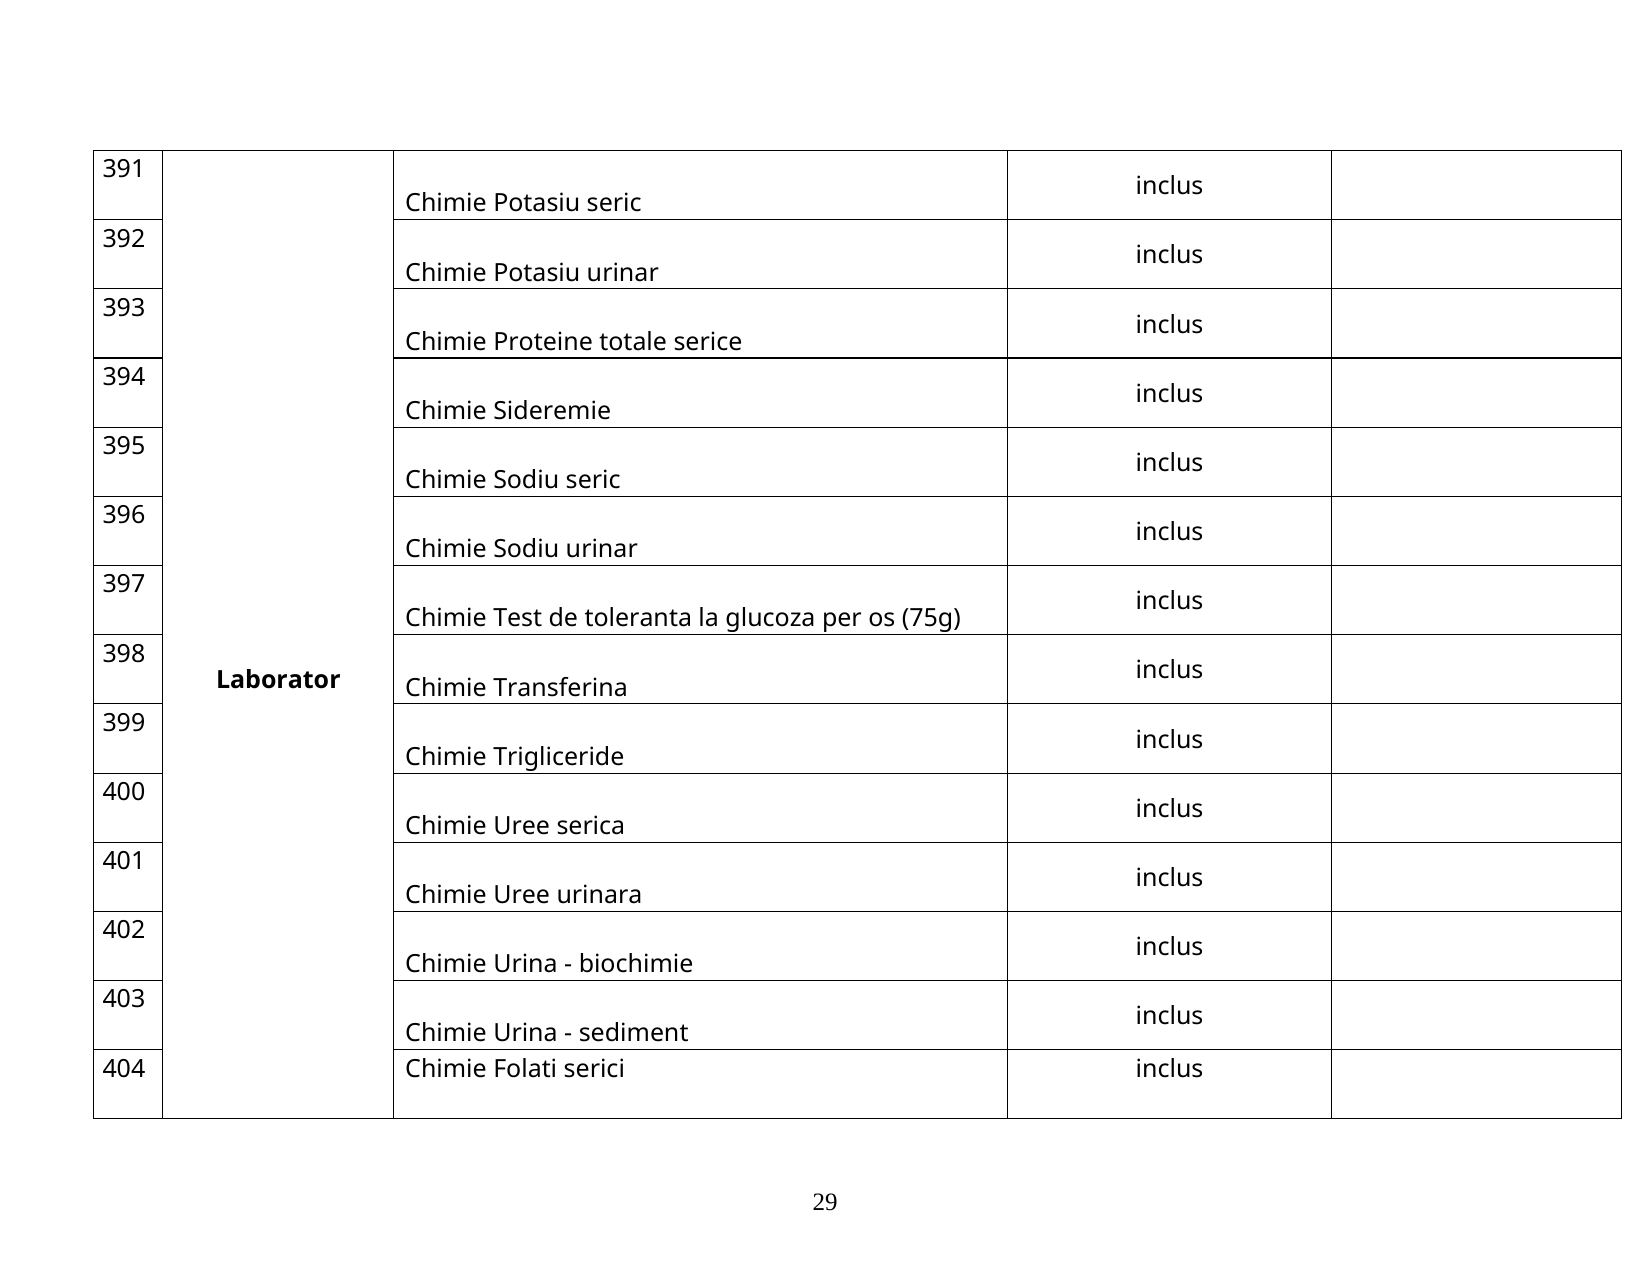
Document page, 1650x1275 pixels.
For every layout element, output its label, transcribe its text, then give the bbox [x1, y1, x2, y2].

table_cell [94, 1050, 162, 1118]
table_cell inclus [1008, 981, 1331, 1049]
table_cell inclus [1008, 359, 1331, 427]
table_cell inclus [1008, 1050, 1331, 1118]
table_cell [1332, 151, 1621, 219]
table_cell [1332, 359, 1621, 427]
table_cell Chimie Sideremie [394, 359, 1007, 427]
table_cell [94, 428, 162, 496]
table_cell [94, 151, 162, 219]
table_cell [1332, 1050, 1621, 1118]
table_cell [1332, 981, 1621, 1049]
table_cell [1332, 289, 1621, 357]
table_cell Chimie Test de toleranta la glucoza per os (75g) [394, 566, 1007, 634]
table_cell [94, 497, 162, 565]
table_cell [94, 774, 162, 842]
table_cell [94, 220, 162, 288]
table_cell [1332, 843, 1621, 911]
table_cell [1332, 635, 1621, 703]
table_cell [94, 635, 162, 703]
table_cell inclus [1008, 774, 1331, 842]
table_cell inclus [1008, 704, 1331, 772]
table_cell [1332, 704, 1621, 772]
table_cell [94, 981, 162, 1049]
table_cell [94, 704, 162, 772]
table_cell Chimie Potasiu seric [394, 151, 1007, 219]
table_cell Chimie Sodiu urinar [394, 497, 1007, 565]
table_cell Chimie Transferina [394, 635, 1007, 703]
table_cell [94, 359, 162, 427]
table_cell [1332, 497, 1621, 565]
table_cell Chimie Trigliceride [394, 704, 1007, 772]
table_cell inclus [1008, 843, 1331, 911]
table_cell [94, 843, 162, 911]
table_cell [1332, 912, 1621, 980]
table_cell [1332, 428, 1621, 496]
table_cell Chimie Sodiu seric [394, 428, 1007, 496]
table_cell inclus [1008, 428, 1331, 496]
table_cell inclus [1008, 635, 1331, 703]
table_cell [1332, 220, 1621, 288]
table_cell Chimie Uree urinara [394, 843, 1007, 911]
table_cell Chimie Folati serici [394, 1050, 1007, 1118]
table_cell Chimie Potasiu urinar [394, 220, 1007, 288]
table_cell inclus [1008, 912, 1331, 980]
table_cell [94, 289, 162, 357]
table_cell inclus [1008, 497, 1331, 565]
table_cell inclus [1008, 566, 1331, 634]
table_cell Chimie Urina - biochimie [394, 912, 1007, 980]
table_cell Chimie Proteine totale serice [394, 289, 1007, 357]
table_cell [1332, 566, 1621, 634]
table_cell Chimie Urina - sediment [394, 981, 1007, 1049]
table_cell Chimie Uree serica [394, 774, 1007, 842]
table_cell inclus [1008, 220, 1331, 288]
table_cell [94, 566, 162, 634]
table_cell [94, 912, 162, 980]
table_cell [1332, 774, 1621, 842]
table_cell inclus [1008, 151, 1331, 219]
table_cell inclus [1008, 289, 1331, 357]
